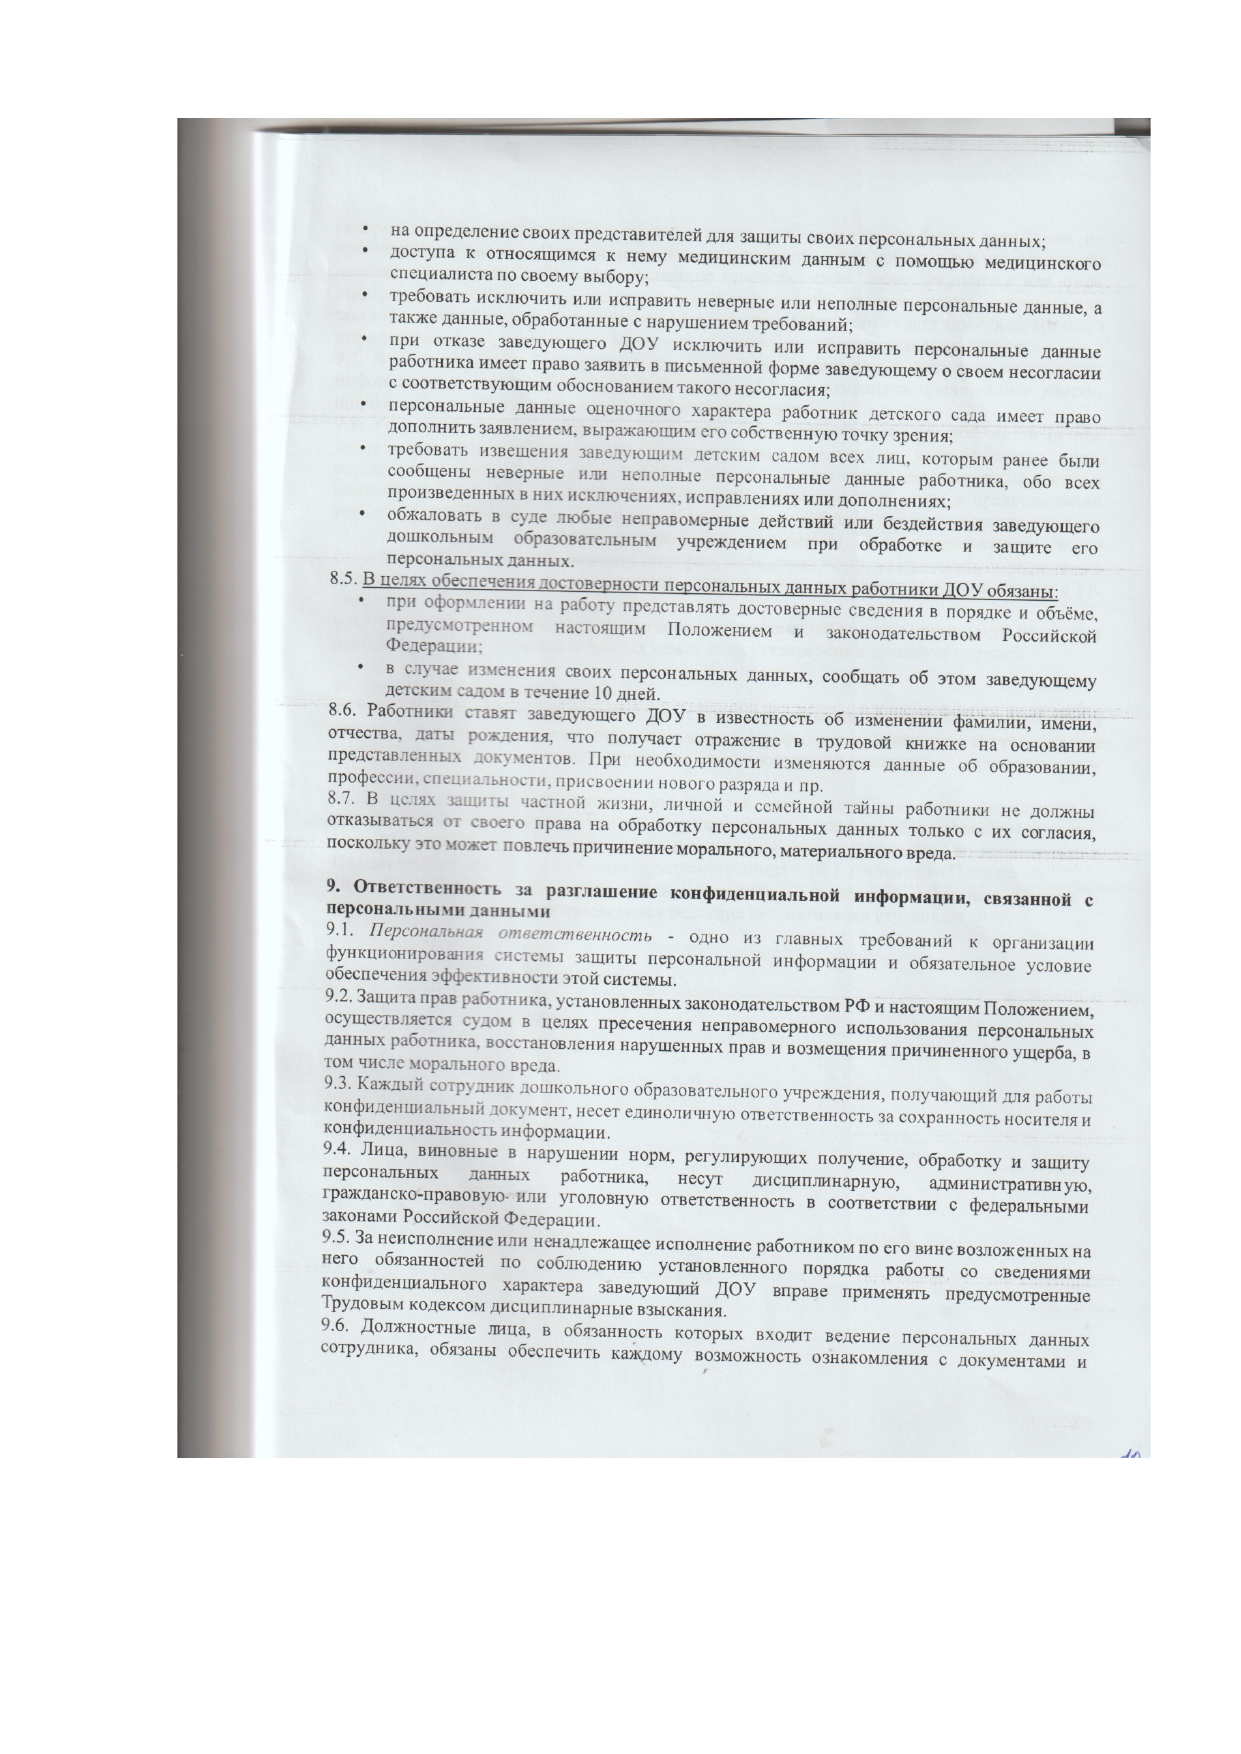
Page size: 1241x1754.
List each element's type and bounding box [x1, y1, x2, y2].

picture [177, 118, 1151, 1458]
